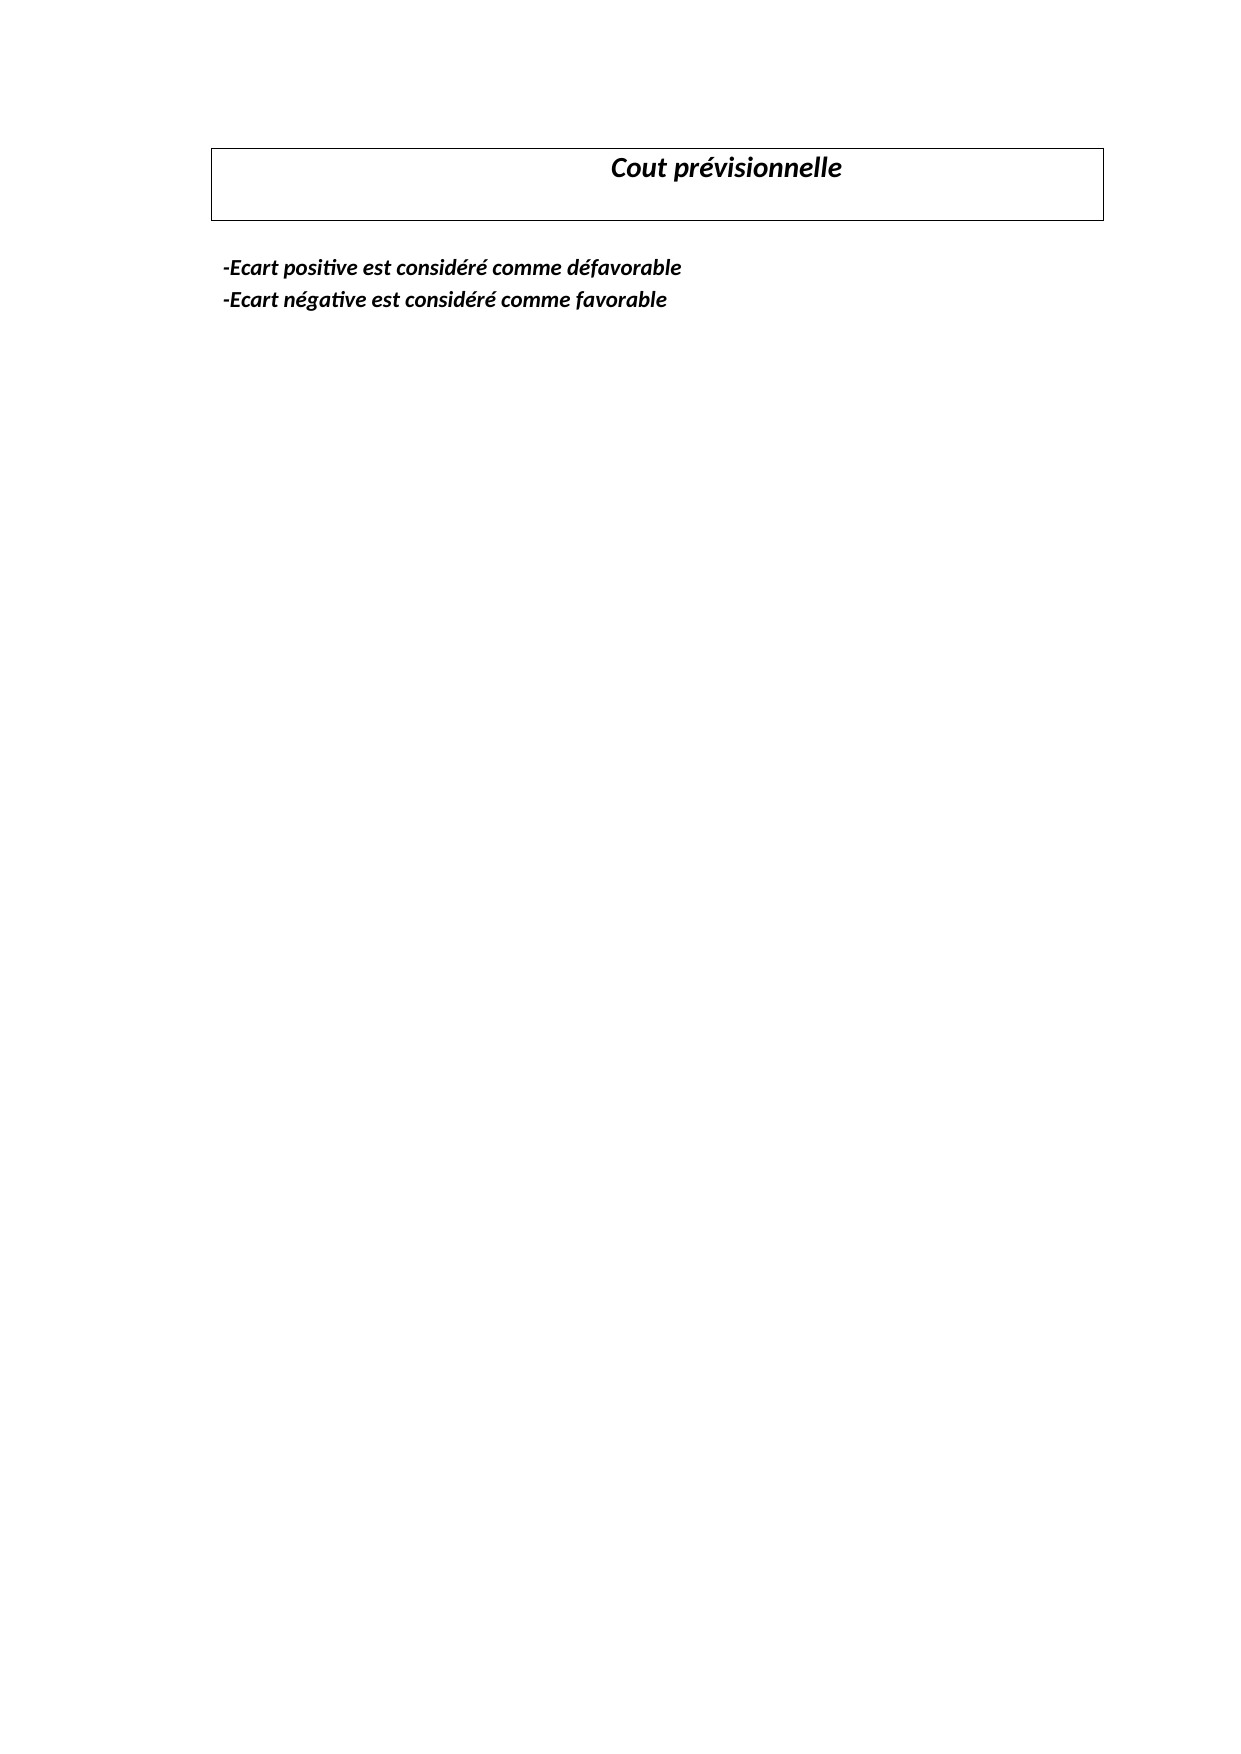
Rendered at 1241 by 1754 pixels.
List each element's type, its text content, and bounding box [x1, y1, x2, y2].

list -Ecart positive est considéré comme défavorable [223, 253, 1093, 281]
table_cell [212, 149, 1103, 220]
list -Ecart négative est considéré comme favorable [223, 285, 1093, 313]
